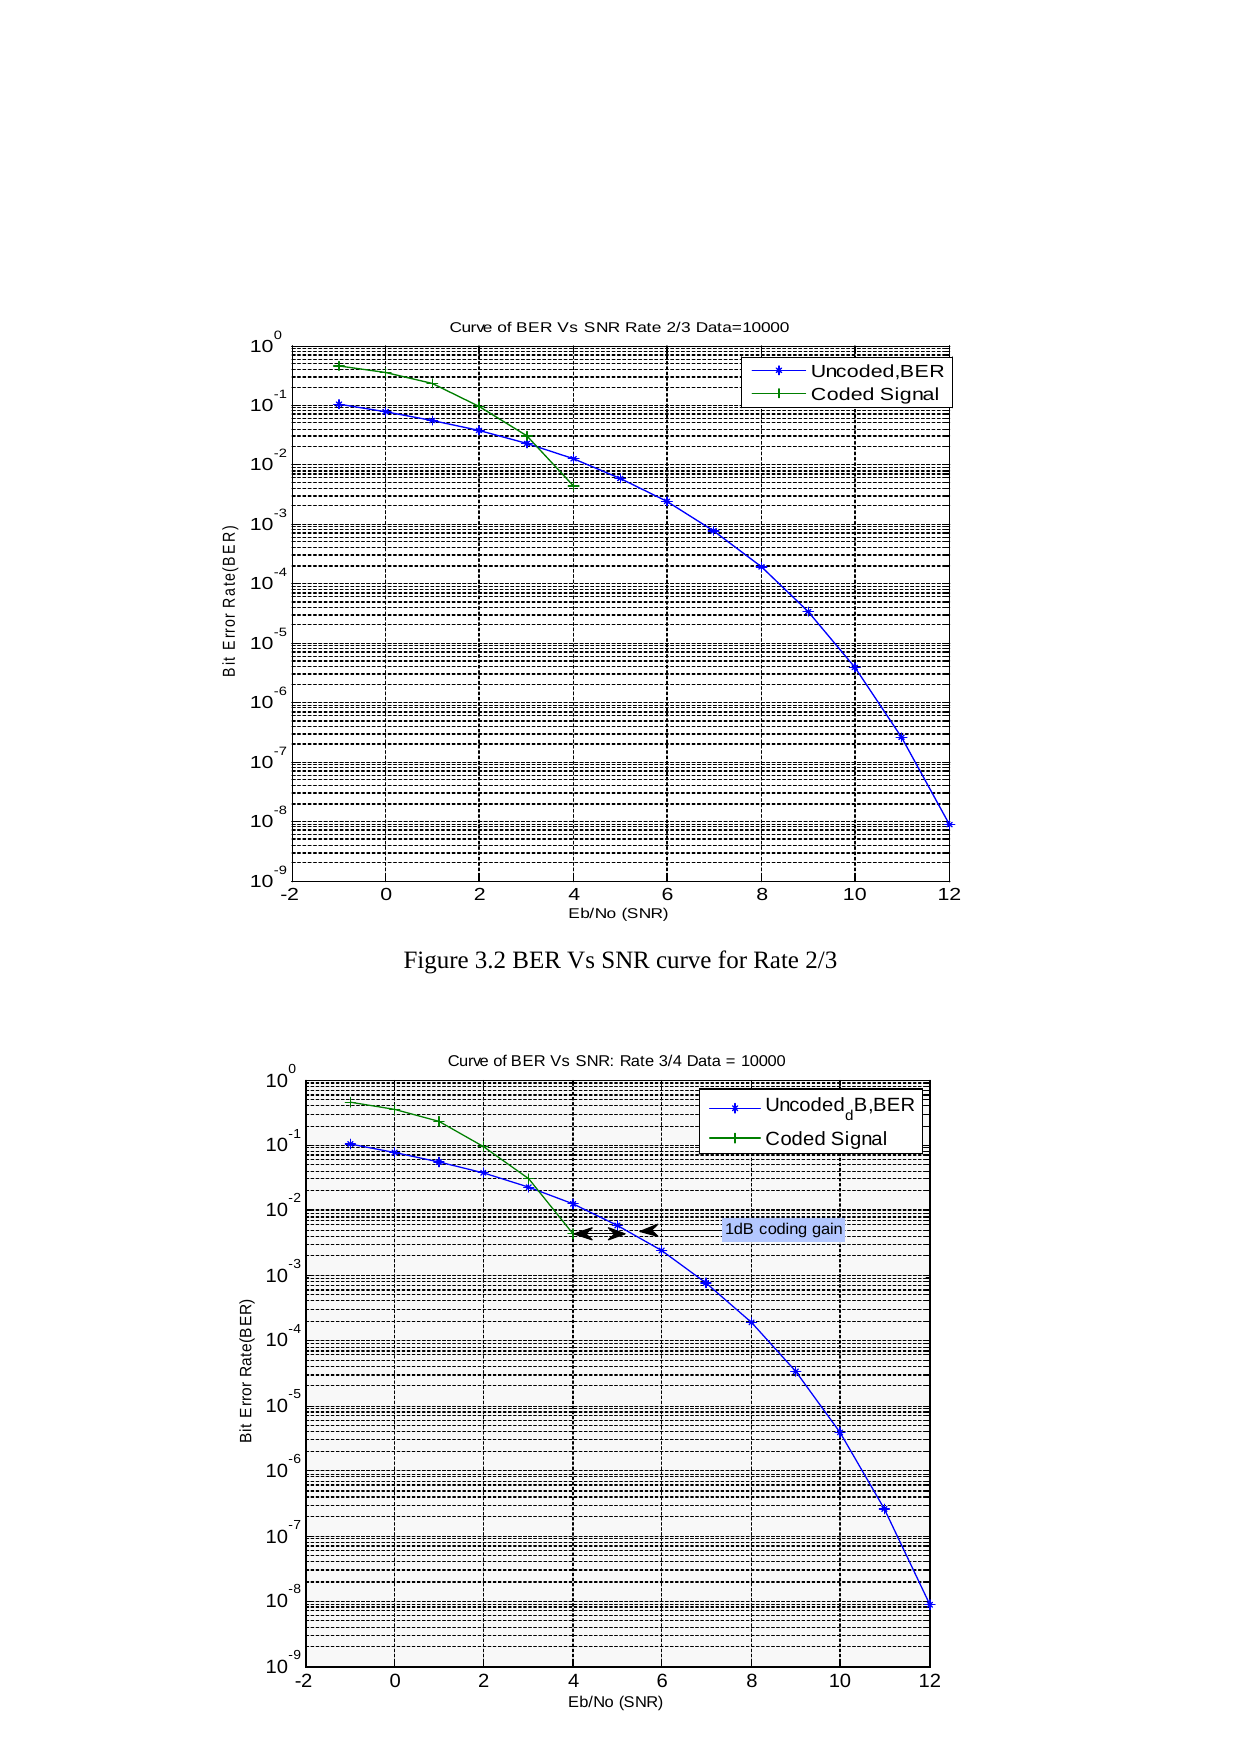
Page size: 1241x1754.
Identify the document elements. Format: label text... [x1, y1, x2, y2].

text Figure 3.2 BER Vs SNR curve for Rate 2/3 [103, 946, 1137, 974]
